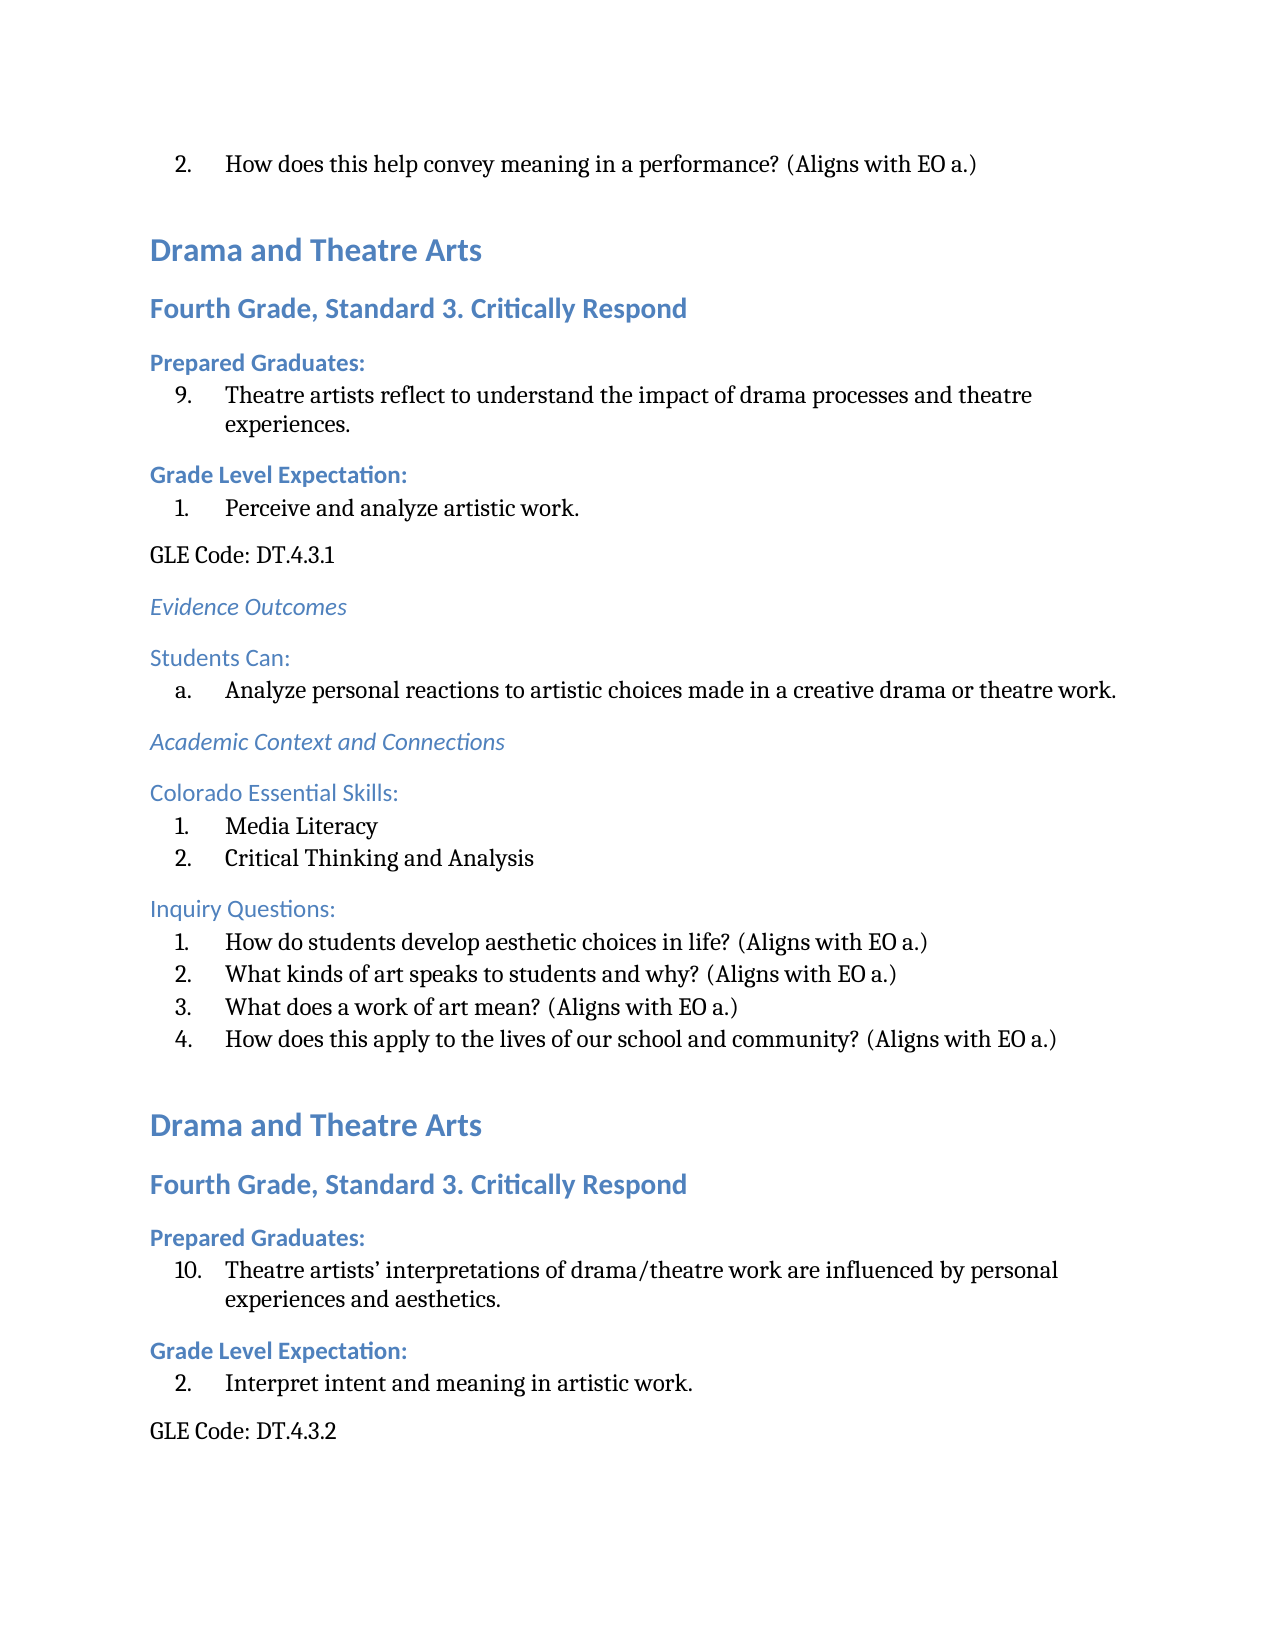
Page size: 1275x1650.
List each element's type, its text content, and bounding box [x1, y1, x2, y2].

text GLE Code: DT.4.3.2 [150, 1417, 1125, 1445]
list What kinds of art speaks to students and why? (Aligns with EO a.) [175, 960, 1125, 989]
subtitle Inquiry Questions: [150, 894, 1125, 924]
subtitle Fourth Grade, Standard 3. Critically Respond [150, 1166, 1125, 1201]
subtitle Colorado Essential Skills: [150, 777, 1125, 808]
subtitle Students Can: [150, 642, 1125, 673]
list Analyze personal reactions to artistic choices made in a creative drama or theatre work. [175, 676, 1125, 705]
subtitle Academic Context and Connections [150, 726, 1125, 756]
list How does this apply to the lives of our school and community? (Aligns with EO a.) [175, 1025, 1125, 1054]
list What does a work of art mean? (Aligns with EO a.) [175, 993, 1125, 1022]
list Theatre artists reflect to understand the impact of drama processes and theatre experiences. [175, 381, 1125, 438]
subtitle Prepared Graduates: [150, 347, 1125, 377]
list Perceive and analyze artistic work. [175, 494, 1125, 522]
list How does this help convey meaning in a performance? (Aligns with EO a.) [175, 150, 1125, 179]
subtitle Grade Level Expectation: [150, 459, 1125, 490]
subtitle Grade Level Expectation: [150, 1335, 1125, 1365]
list How do students develop aesthetic choices in life? (Aligns with EO a.) [175, 928, 1125, 957]
text GLE Code: DT.4.3.1 [150, 541, 1125, 570]
list Media Literacy [175, 812, 1125, 840]
subtitle Drama and Theatre Arts [150, 229, 1125, 269]
list Critical Thinking and Analysis [175, 844, 1125, 873]
list Theatre artists’ interpretations of drama/theatre work are influenced by personal experiences and aesthetics. [175, 1256, 1125, 1314]
subtitle Prepared Graduates: [150, 1222, 1125, 1253]
subtitle Drama and Theatre Arts [150, 1104, 1125, 1145]
list Interpret intent and meaning in artistic work. [175, 1369, 1125, 1398]
subtitle Evidence Outcomes [150, 591, 1125, 621]
subtitle Fourth Grade, Standard 3. Critically Respond [150, 290, 1125, 326]
